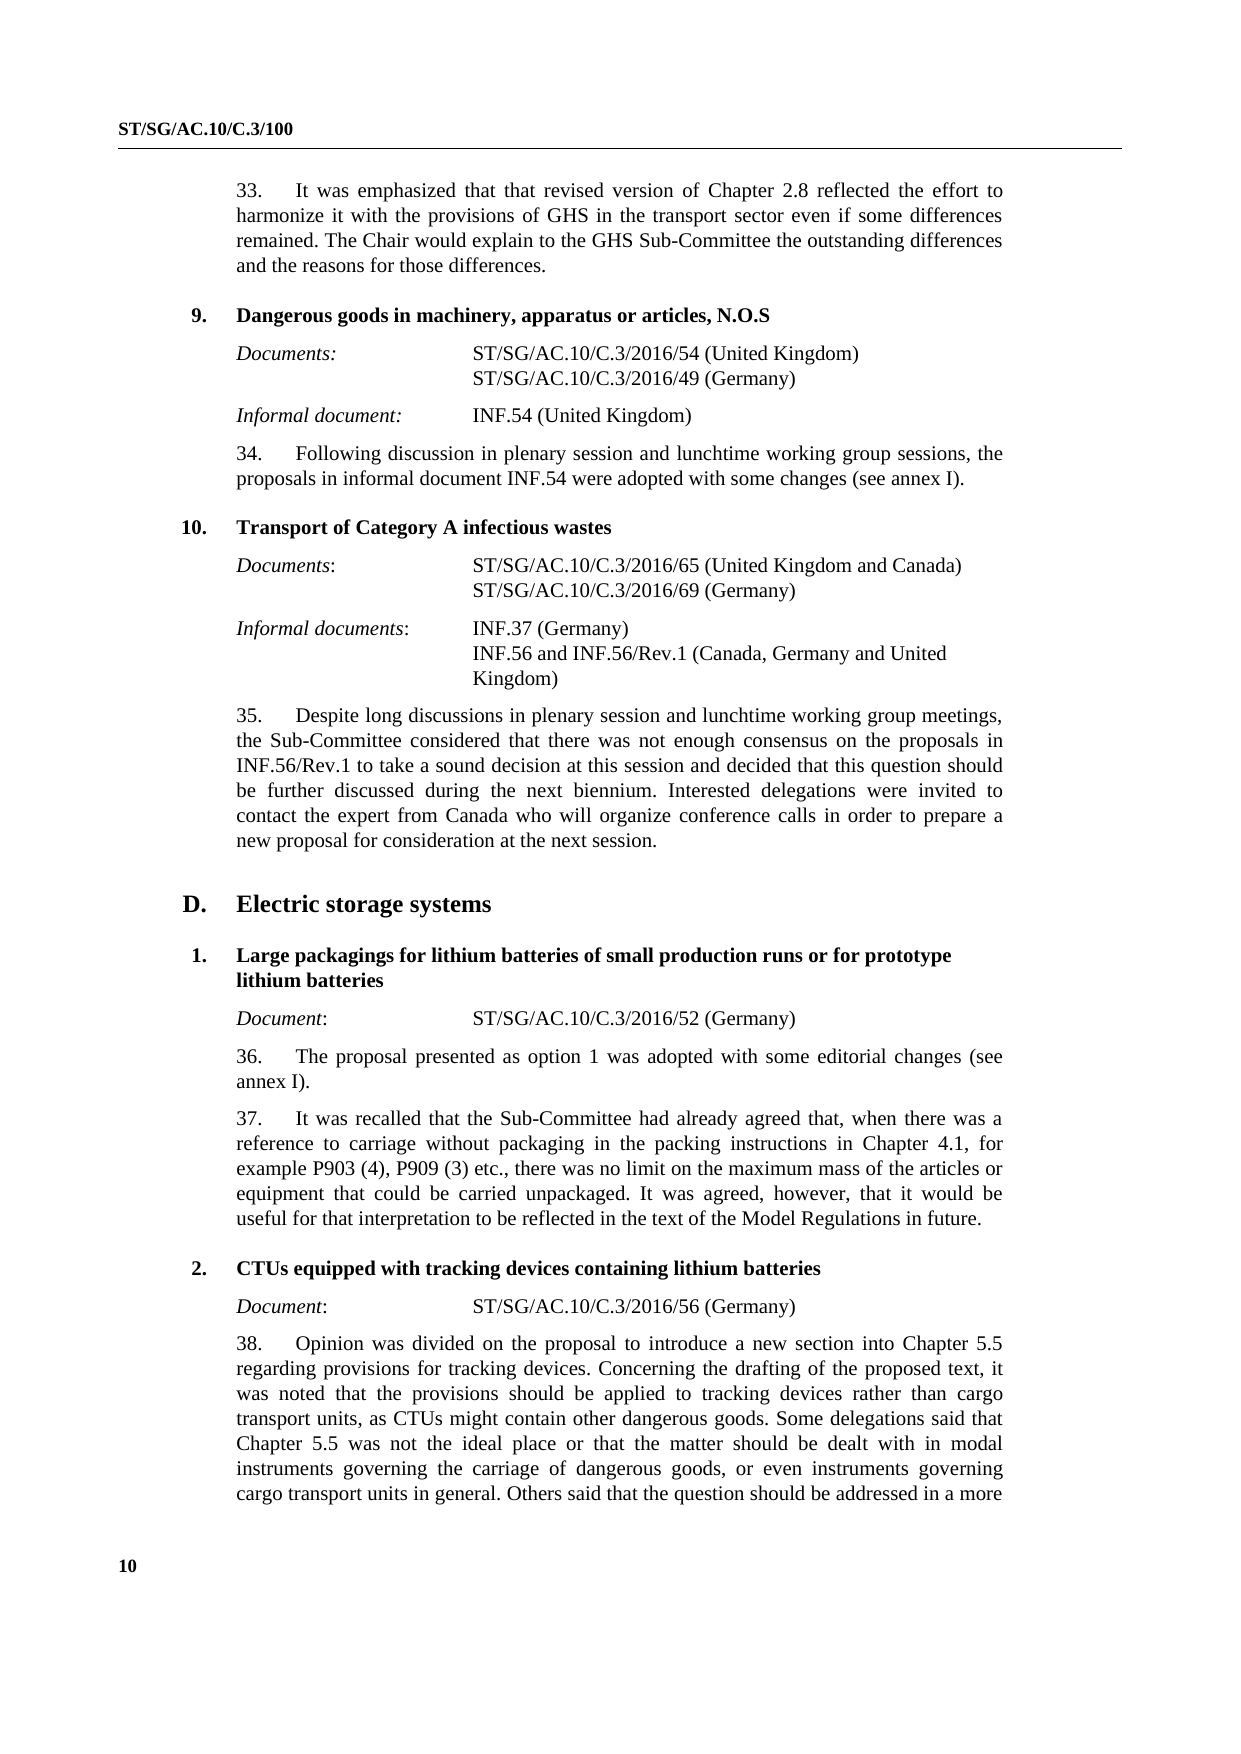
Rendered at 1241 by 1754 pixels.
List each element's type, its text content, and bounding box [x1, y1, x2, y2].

text 1. Large packagings for lithium batteries of small production runs or for prototype lithium batteries [118, 943, 1004, 993]
text 34. Following discussion in plenary session and lunchtime working group sessions, the proposals in informal document INF.54 were adopted with some changes (see annex I). [236, 440, 1004, 490]
text 9. Dangerous goods in machinery, apparatus or articles, N.O.S [118, 302, 1004, 327]
text 35. Despite long discussions in plenary session and lunchtime working group meetings, the Sub-Committee considered that there was not enough consensus on the proposals in INF.56/Rev.1 to take a sound decision at this session and decided that this question should be further discussed during the next biennium. Interested delegations were invited to contact the expert from Canada who will organize conference calls in order to prepare a new proposal for consideration at the next session. [236, 702, 1004, 852]
text 37. It was recalled that the Sub-Committee had already agreed that, when there was a reference to carriage without packaging in the packing instructions in Chapter 4.1, for example P903 (4), P909 (3) etc., there was no limit on the maximum mass of the articles or equipment that could be carried unpackaged. It was agreed, however, that it would be useful for that interpretation to be reflected in the text of the Model Regulations in future. [236, 1105, 1004, 1230]
text Informal documents: INF.37 (Germany) INF.56 and INF.56/Rev.1 (Canada, Germany and United Kingdom) [236, 615, 1004, 690]
text Documents: ST/SG/AC.10/C.3/2016/65 (United Kingdom and Canada) ST/SG/AC.10/C.3/2016/69 (Germany) [236, 552, 1004, 602]
text 2. CTUs equipped with tracking devices containing lithium batteries [118, 1255, 1004, 1280]
text Informal document: INF.54 (United Kingdom) [236, 402, 1004, 427]
text 36. The proposal presented as option 1 was adopted with some editorial changes (see annex I). [236, 1043, 1004, 1093]
text 10. Transport of Category A infectious wastes [118, 515, 1004, 540]
text 33. It was emphasized that that revised version of Chapter 2.8 reflected the effort to harmonize it with the provisions of GHS in the transport sector even if some differences remained. The Chair would explain to the GHS Sub-Committee the outstanding differences and the reasons for those differences. [236, 177, 1004, 277]
text D. Electric storage systems [118, 890, 1004, 918]
text Documents: ST/SG/AC.10/C.3/2016/54 (United Kingdom) ST/SG/AC.10/C.3/2016/49 (Germany) [236, 340, 1004, 390]
text Document: ST/SG/AC.10/C.3/2016/52 (Germany) [236, 1005, 1004, 1030]
text Document: ST/SG/AC.10/C.3/2016/56 (Germany) [236, 1293, 1004, 1318]
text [236, 1330, 1004, 1505]
